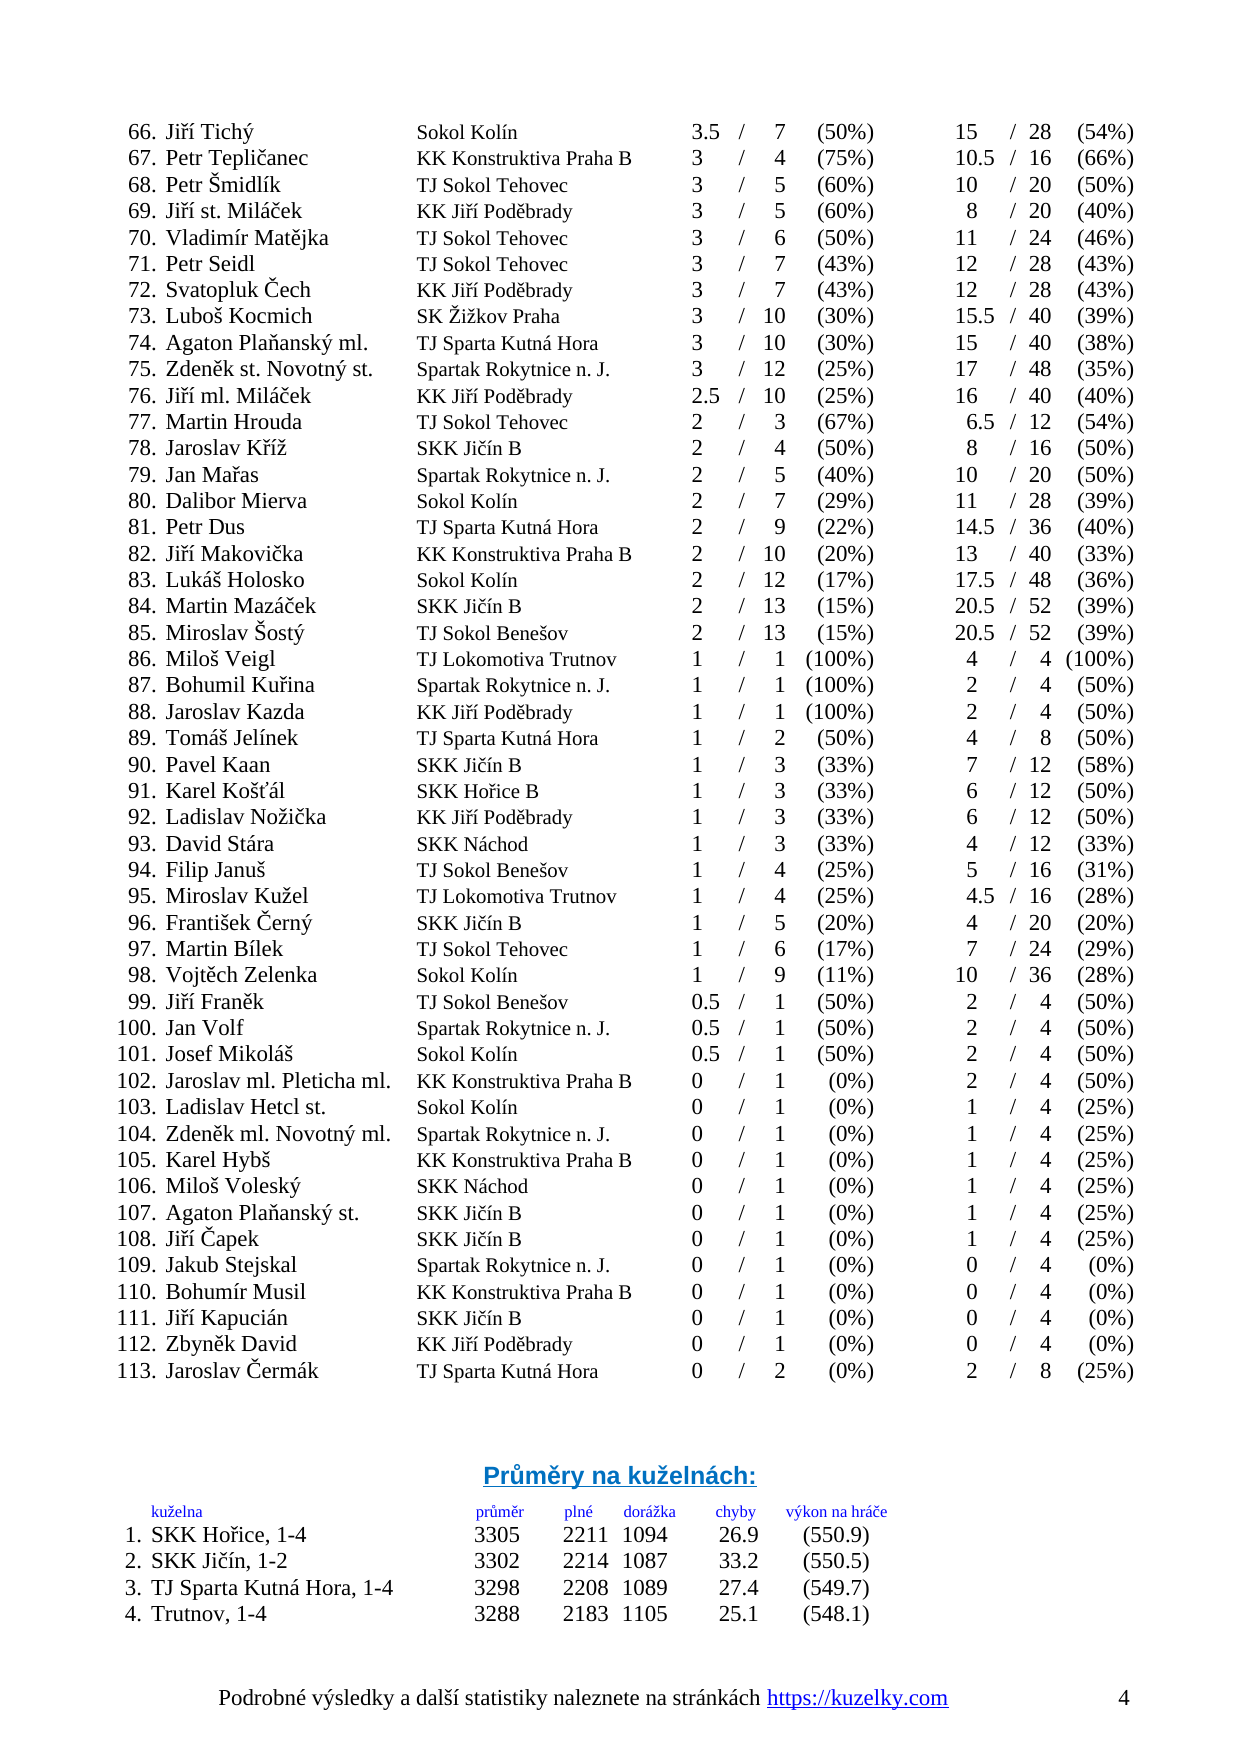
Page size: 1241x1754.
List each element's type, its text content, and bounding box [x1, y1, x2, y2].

text 86. Miloš Veigl TJ Lokomotiva Trutnov 1 / 1 (100%) 4 / 4 (100%) [106, 645, 1134, 672]
text 87. Bohumil Kuřina Spartak Rokytnice n. J. 1 / 1 (100%) 2 / 4 (50%) [106, 672, 1134, 698]
text 93. David Stára SKK Náchod 1 / 3 (33%) 4 / 12 (33%) [106, 830, 1134, 856]
text 82. Jiří Makovička KK Konstruktiva Praha B 2 / 10 (20%) 13 / 40 (33%) [106, 540, 1134, 566]
text 75. Zdeněk st. Novotný st. Spartak Rokytnice n. J. 3 / 12 (25%) 17 / 48 (35%) [106, 355, 1134, 382]
text 72. Svatopluk Čech KK Jiří Poděbrady 3 / 7 (43%) 12 / 28 (43%) [106, 276, 1134, 303]
text 110. Bohumír Musil KK Konstruktiva Praha B 0 / 1 (0%) 0 / 4 (0%) [106, 1278, 1134, 1304]
text 90. Pavel Kaan SKK Jičín B 1 / 3 (33%) 7 / 12 (58%) [106, 751, 1134, 777]
text 83. Lukáš Holosko Sokol Kolín 2 / 12 (17%) 17.5 / 48 (36%) [106, 566, 1134, 592]
text 76. Jiří ml. Miláček KK Jiří Poděbrady 2.5 / 10 (25%) 16 / 40 (40%) [106, 382, 1134, 408]
text 74. Agaton Plaňanský ml. TJ Sparta Kutná Hora 3 / 10 (30%) 15 / 40 (38%) [106, 329, 1134, 355]
text 4. Trutnov, 1-4 3288 2183 1105 25.1 (548.1) [106, 1600, 1134, 1627]
text 84. Martin Mazáček SKK Jičín B 2 / 13 (15%) 20.5 / 52 (39%) [106, 592, 1134, 619]
text 95. Miroslav Kužel TJ Lokomotiva Trutnov 1 / 4 (25%) 4.5 / 16 (28%) [106, 882, 1134, 909]
text 99. Jiří Franěk TJ Sokol Benešov 0.5 / 1 (50%) 2 / 4 (50%) [106, 988, 1134, 1014]
text 101. Josef Mikoláš Sokol Kolín 0.5 / 1 (50%) 2 / 4 (50%) [106, 1041, 1134, 1067]
text kuželna průměr plné dorážka chyby výkon na hráče [106, 1502, 1134, 1521]
text 68. Petr Šmidlík TJ Sokol Tehovec 3 / 5 (60%) 10 / 20 (50%) [106, 171, 1134, 197]
text 109. Jakub Stejskal Spartak Rokytnice n. J. 0 / 1 (0%) 0 / 4 (0%) [106, 1251, 1134, 1278]
text 81. Petr Dus TJ Sparta Kutná Hora 2 / 9 (22%) 14.5 / 36 (40%) [106, 513, 1134, 540]
text 71. Petr Seidl TJ Sokol Tehovec 3 / 7 (43%) 12 / 28 (43%) [106, 250, 1134, 276]
text 91. Karel Košťál SKK Hořice B 1 / 3 (33%) 6 / 12 (50%) [106, 777, 1134, 803]
text 78. Jaroslav Kříž SKK Jičín B 2 / 4 (50%) 8 / 16 (50%) [106, 434, 1134, 461]
text 103. Ladislav Hetcl st. Sokol Kolín 0 / 1 (0%) 1 / 4 (25%) [106, 1093, 1134, 1119]
text 106. Miloš Voleský SKK Náchod 0 / 1 (0%) 1 / 4 (25%) [106, 1172, 1134, 1199]
text 89. Tomáš Jelínek TJ Sparta Kutná Hora 1 / 2 (50%) 4 / 8 (50%) [106, 724, 1134, 751]
text 80. Dalibor Mierva Sokol Kolín 2 / 7 (29%) 11 / 28 (39%) [106, 487, 1134, 513]
text 2. SKK Jičín, 1-2 3302 2214 1087 33.2 (550.5) [106, 1548, 1134, 1574]
text 67. Petr Tepličanec KK Konstruktiva Praha B 3 / 4 (75%) 10.5 / 16 (66%) [106, 144, 1134, 171]
text 69. Jiří st. Miláček KK Jiří Poděbrady 3 / 5 (60%) 8 / 20 (40%) [106, 197, 1134, 223]
text 111. Jiří Kapucián SKK Jičín B 0 / 1 (0%) 0 / 4 (0%) [106, 1304, 1134, 1330]
text 107. Agaton Plaňanský st. SKK Jičín B 0 / 1 (0%) 1 / 4 (25%) [106, 1199, 1134, 1225]
text 112. Zbyněk David KK Jiří Poděbrady 0 / 1 (0%) 0 / 4 (0%) [106, 1330, 1134, 1357]
text 3. TJ Sparta Kutná Hora, 1-4 3298 2208 1089 27.4 (549.7) [106, 1574, 1134, 1600]
text 98. Vojtěch Zelenka Sokol Kolín 1 / 9 (11%) 10 / 36 (28%) [106, 961, 1134, 988]
text 66. Jiří Tichý Sokol Kolín 3.5 / 7 (50%) 15 / 28 (54%) [106, 118, 1134, 144]
text 79. Jan Mařas Spartak Rokytnice n. J. 2 / 5 (40%) 10 / 20 (50%) [106, 461, 1134, 487]
text 104. Zdeněk ml. Novotný ml. Spartak Rokytnice n. J. 0 / 1 (0%) 1 / 4 (25%) [106, 1119, 1134, 1146]
text 1. SKK Hořice, 1-4 3305 2211 1094 26.9 (550.9) [106, 1521, 1134, 1548]
text 96. František Černý SKK Jičín B 1 / 5 (20%) 4 / 20 (20%) [106, 909, 1134, 935]
text 92. Ladislav Nožička KK Jiří Poděbrady 1 / 3 (33%) 6 / 12 (50%) [106, 803, 1134, 830]
text 77. Martin Hrouda TJ Sokol Tehovec 2 / 3 (67%) 6.5 / 12 (54%) [106, 408, 1134, 434]
text 113. Jaroslav Čermák TJ Sparta Kutná Hora 0 / 2 (0%) 2 / 8 (25%) [106, 1357, 1134, 1383]
text 100. Jan Volf Spartak Rokytnice n. J. 0.5 / 1 (50%) 2 / 4 (50%) [106, 1014, 1134, 1041]
text 105. Karel Hybš KK Konstruktiva Praha B 0 / 1 (0%) 1 / 4 (25%) [106, 1146, 1134, 1172]
text 97. Martin Bílek TJ Sokol Tehovec 1 / 6 (17%) 7 / 24 (29%) [106, 935, 1134, 961]
text 85. Miroslav Šostý TJ Sokol Benešov 2 / 13 (15%) 20.5 / 52 (39%) [106, 619, 1134, 645]
text 88. Jaroslav Kazda KK Jiří Poděbrady 1 / 1 (100%) 2 / 4 (50%) [106, 698, 1134, 724]
text 94. Filip Januš TJ Sokol Benešov 1 / 4 (25%) 5 / 16 (31%) [106, 856, 1134, 882]
text 102. Jaroslav ml. Pleticha ml. KK Konstruktiva Praha B 0 / 1 (0%) 2 / 4 (50%) [106, 1067, 1134, 1093]
text 108. Jiří Čapek SKK Jičín B 0 / 1 (0%) 1 / 4 (25%) [106, 1225, 1134, 1251]
text 70. Vladimír Matějka TJ Sokol Tehovec 3 / 6 (50%) 11 / 24 (46%) [106, 223, 1134, 250]
text Průměry na kuželnách: [94, 1461, 1145, 1489]
text 73. Luboš Kocmich SK Žižkov Praha 3 / 10 (30%) 15.5 / 40 (39%) [106, 303, 1134, 329]
